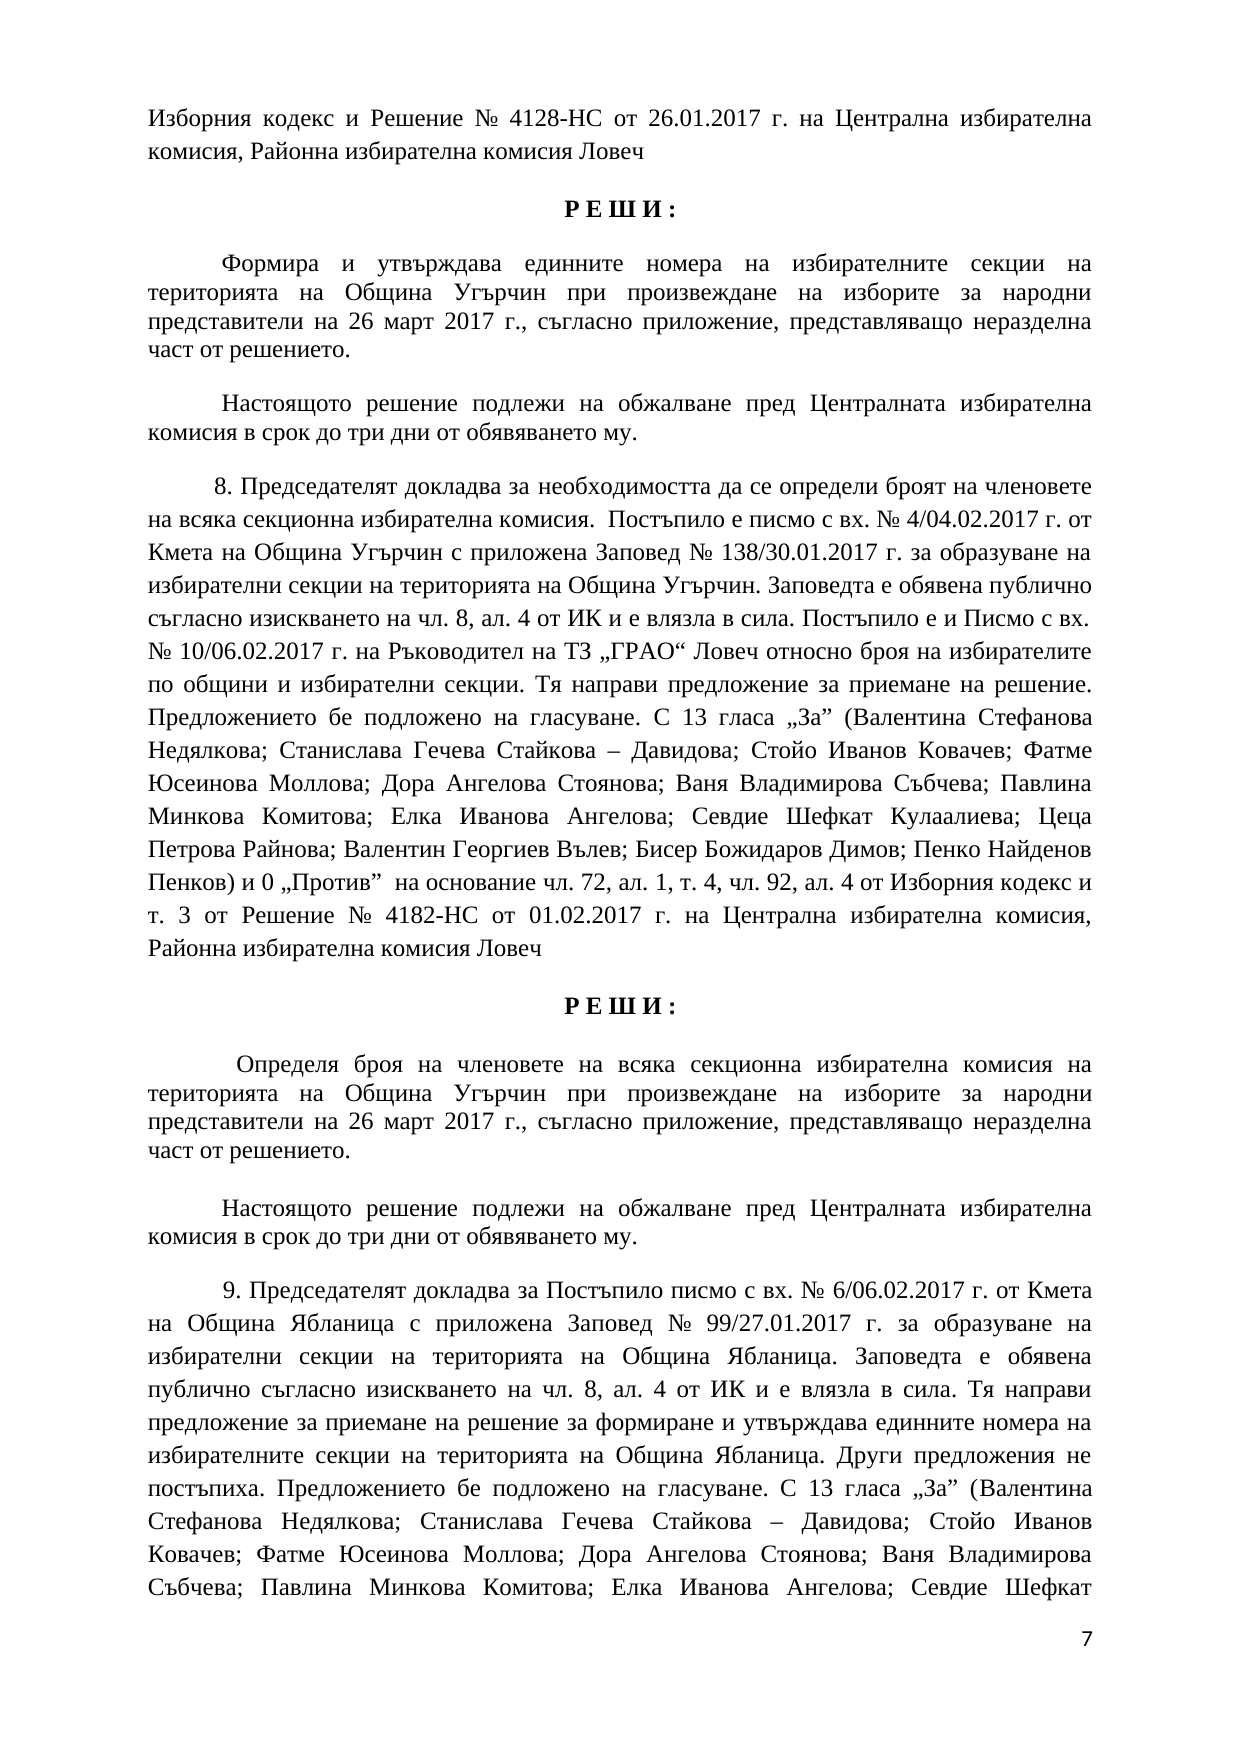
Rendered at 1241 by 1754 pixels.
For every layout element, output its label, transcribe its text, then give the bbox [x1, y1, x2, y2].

text Настоящото решение подлежи на обжалване пред Централната избирателна комисия в срок до три дни от обявяването му. [148, 1193, 1093, 1250]
text Р Е Ш И : [148, 194, 1093, 223]
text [148, 103, 1093, 165]
text Р Е Ш И : [148, 991, 1093, 1020]
text Настоящото решение подлежи на обжалване пред Централната избирателна комисия в срок до три дни от обявяването му. [148, 388, 1093, 446]
text 8. Председателят докладва за необходимостта да се определи броят на членовете на всяка секционна избирателна комисия. Постъпило е писмо с вх. № 4/04.02.2017 г. от Кмета на Община Угърчин с приложена Заповед № 138/30.01.2017 г. за образуване на избирателни секции на територията на Община Угърчин. Заповедта е обявена публично съгласно изискването на чл. 8, ал. 4 от ИК и е влязла в сила. Постъпило е и Писмо с вх. № 10/06.02.2017 г. на Ръководител на ТЗ „ГРАО“ Ловеч относно броя на избирателите по общини и избирателни секции. Тя направи предложение за приемане на решение. Предложението бе подложено на гласуване. С 13 гласа „За” (Валентина Стефанова Недялкова; Станислава Гечева Стайкова – Давидова; Стойо Иванов Ковачев; Фатме Юсеинова Моллова; Дора Ангелова Стоянова; Ваня Владимирова Събчева; Павлина Минкова Комитова; Елка Иванова Ангелова; Севдие Шефкат Кулаалиева; Цеца Петрова Райнова; Валентин Георгиев Вълев; Бисер Божидаров Димов; Пенко Найденов Пенков) и 0 „Против” на основание чл. 72, ал. 1, т. 4, чл. 92, ал. 4 от Изборния кодекс и т. 3 от Решение № 4182-НС от 01.02.2017 г. на Централна избирателна комисия, Районна избирателна комисия Ловеч [148, 471, 1093, 962]
text Формира и утвърждава единните номера на избирателните секции на територията на Община Угърчин при произвеждане на изборите за народни представители на 26 март 2017 г., съгласно приложение, представляващо неразделна част от решението. [148, 248, 1093, 363]
text Определя броя на членовете на всяка секционна избирателна комисия на територията на Община Угърчин при произвеждане на изборите за народни представители на 26 март 2017 г., съгласно приложение, представляващо неразделна част от решението. [148, 1049, 1093, 1164]
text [148, 1275, 1093, 1601]
